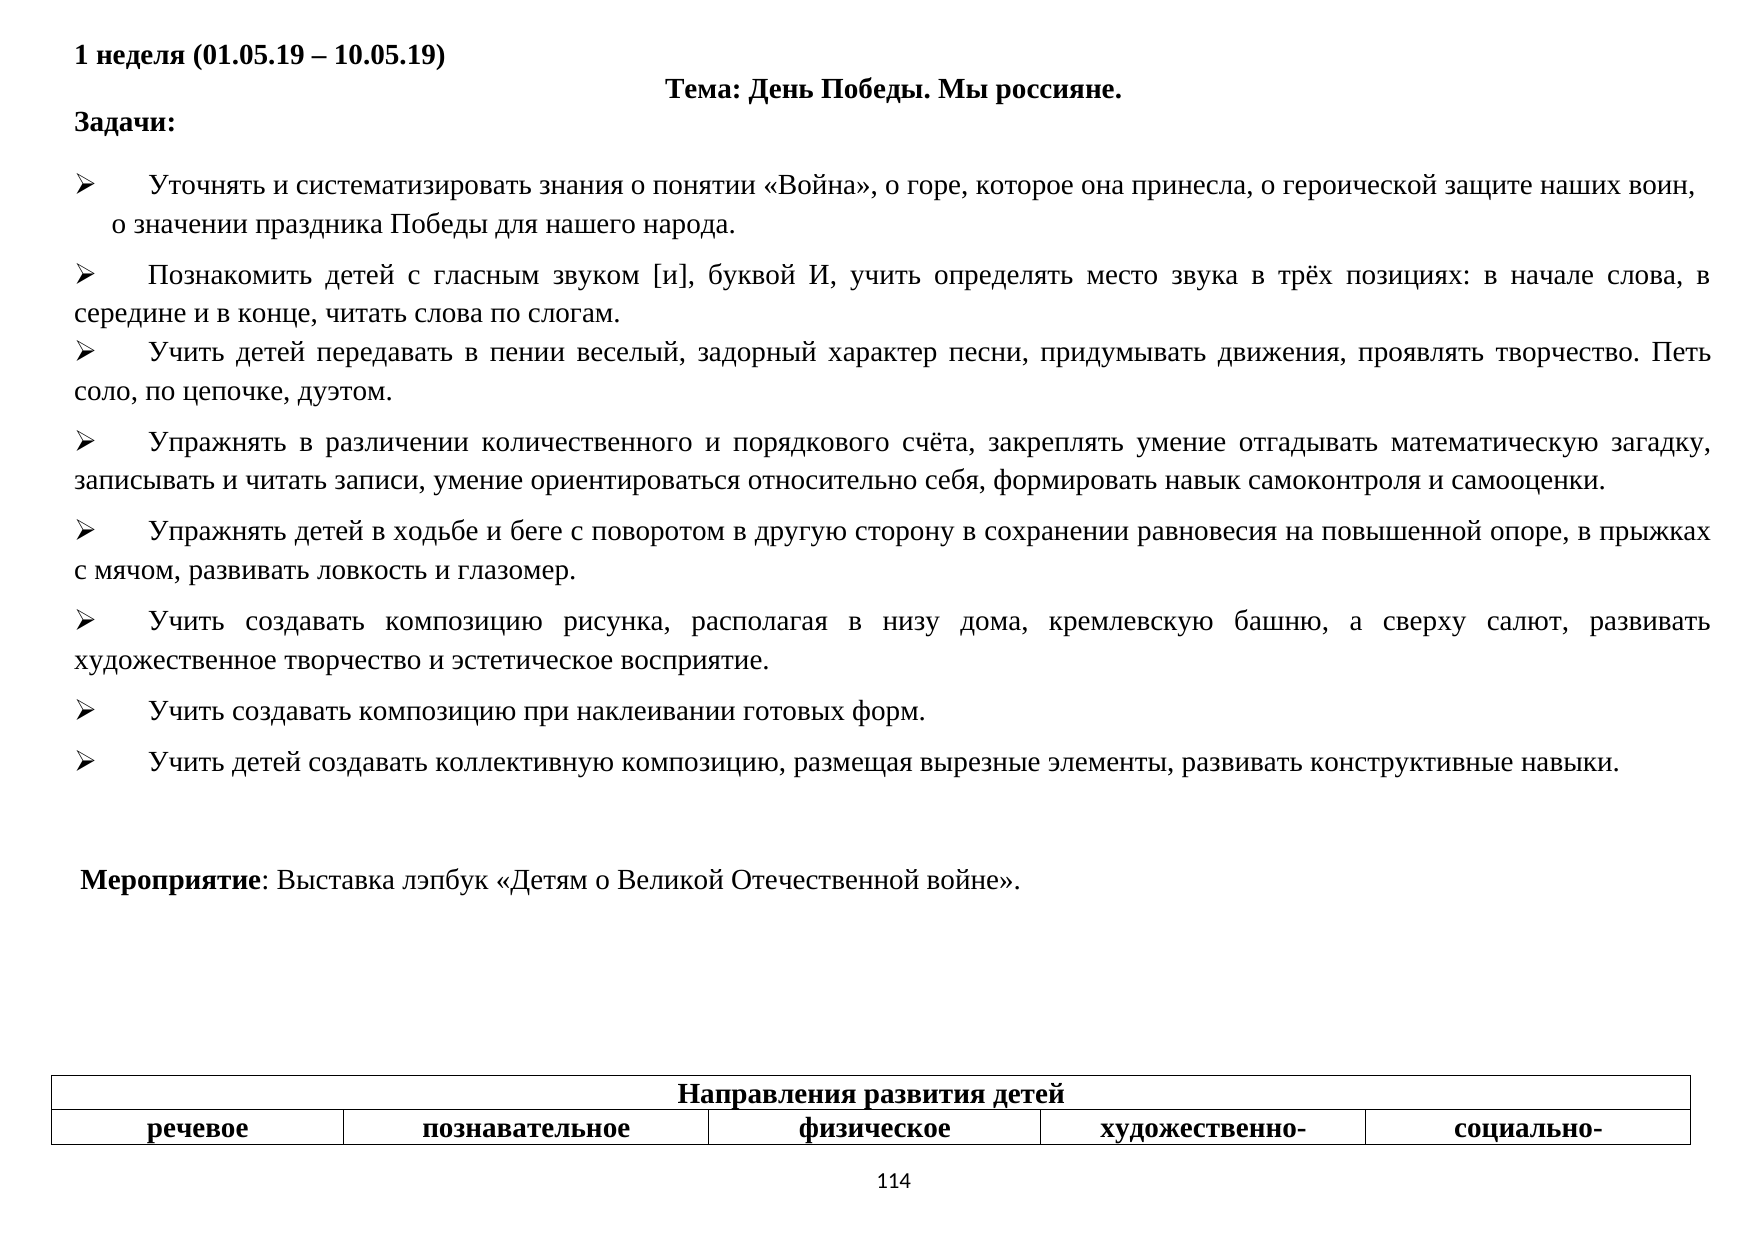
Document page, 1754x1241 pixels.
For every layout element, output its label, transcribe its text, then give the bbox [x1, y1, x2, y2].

table_cell познавательное [344, 1110, 708, 1144]
list Уточнять и систематизировать знания о понятии «Война», о горе, которое она принесла, о героической защите наших воин, о значении праздника Победы для нашего народа. [74, 167, 1713, 239]
table_cell физическое [709, 1110, 1040, 1144]
list Учить детей передавать в пении веселый, задорный характер песни, придумывать движения, проявлять творчество. Петь соло, по цепочке, дуэтом. [74, 334, 1713, 406]
list Упражнять в различении количественного и порядкового счёта, закреплять умение отгадывать математическую загадку, записывать и читать записи, умение ориентироваться относительно себя, формировать навык самоконтроля и самооценки. [74, 424, 1713, 496]
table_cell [1366, 1110, 1690, 1144]
list Учить создавать композицию рисунка, располагая в низу дома, кремлевскую башню, а сверху салют, развивать художественное творчество и эстетическое восприятие. [74, 603, 1713, 675]
list Познакомить детей с гласным звуком [и], буквой И, учить определять место звука в трёх позициях: в начале слова, в середине и в конце, читать слова по слогам. [74, 257, 1713, 329]
table_header Направления развития детей [52, 1076, 1690, 1109]
table_cell речевое [52, 1110, 343, 1144]
list Упражнять детей в ходьбе и беге с поворотом в другую сторону в сохранении равновесия на повышенной опоре, в прыжках с мячом, развивать ловкость и глазомер. [74, 513, 1713, 586]
text 1 неделя (01.05.19 – 10.05.19) [74, 37, 1713, 71]
list Учить создавать композицию при наклеивании готовых форм. [74, 693, 1713, 727]
text Мероприятие: Выставка лэпбук «Детям о Великой Отечественной войне». [80, 862, 1707, 896]
list Учить детей создавать коллективную композицию, размещая вырезные элементы, развивать конструктивные навыки. [74, 744, 1713, 778]
text Тема: День Победы. Мы россияне. [74, 71, 1713, 104]
text Задачи: [74, 104, 1713, 138]
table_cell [1041, 1110, 1365, 1144]
